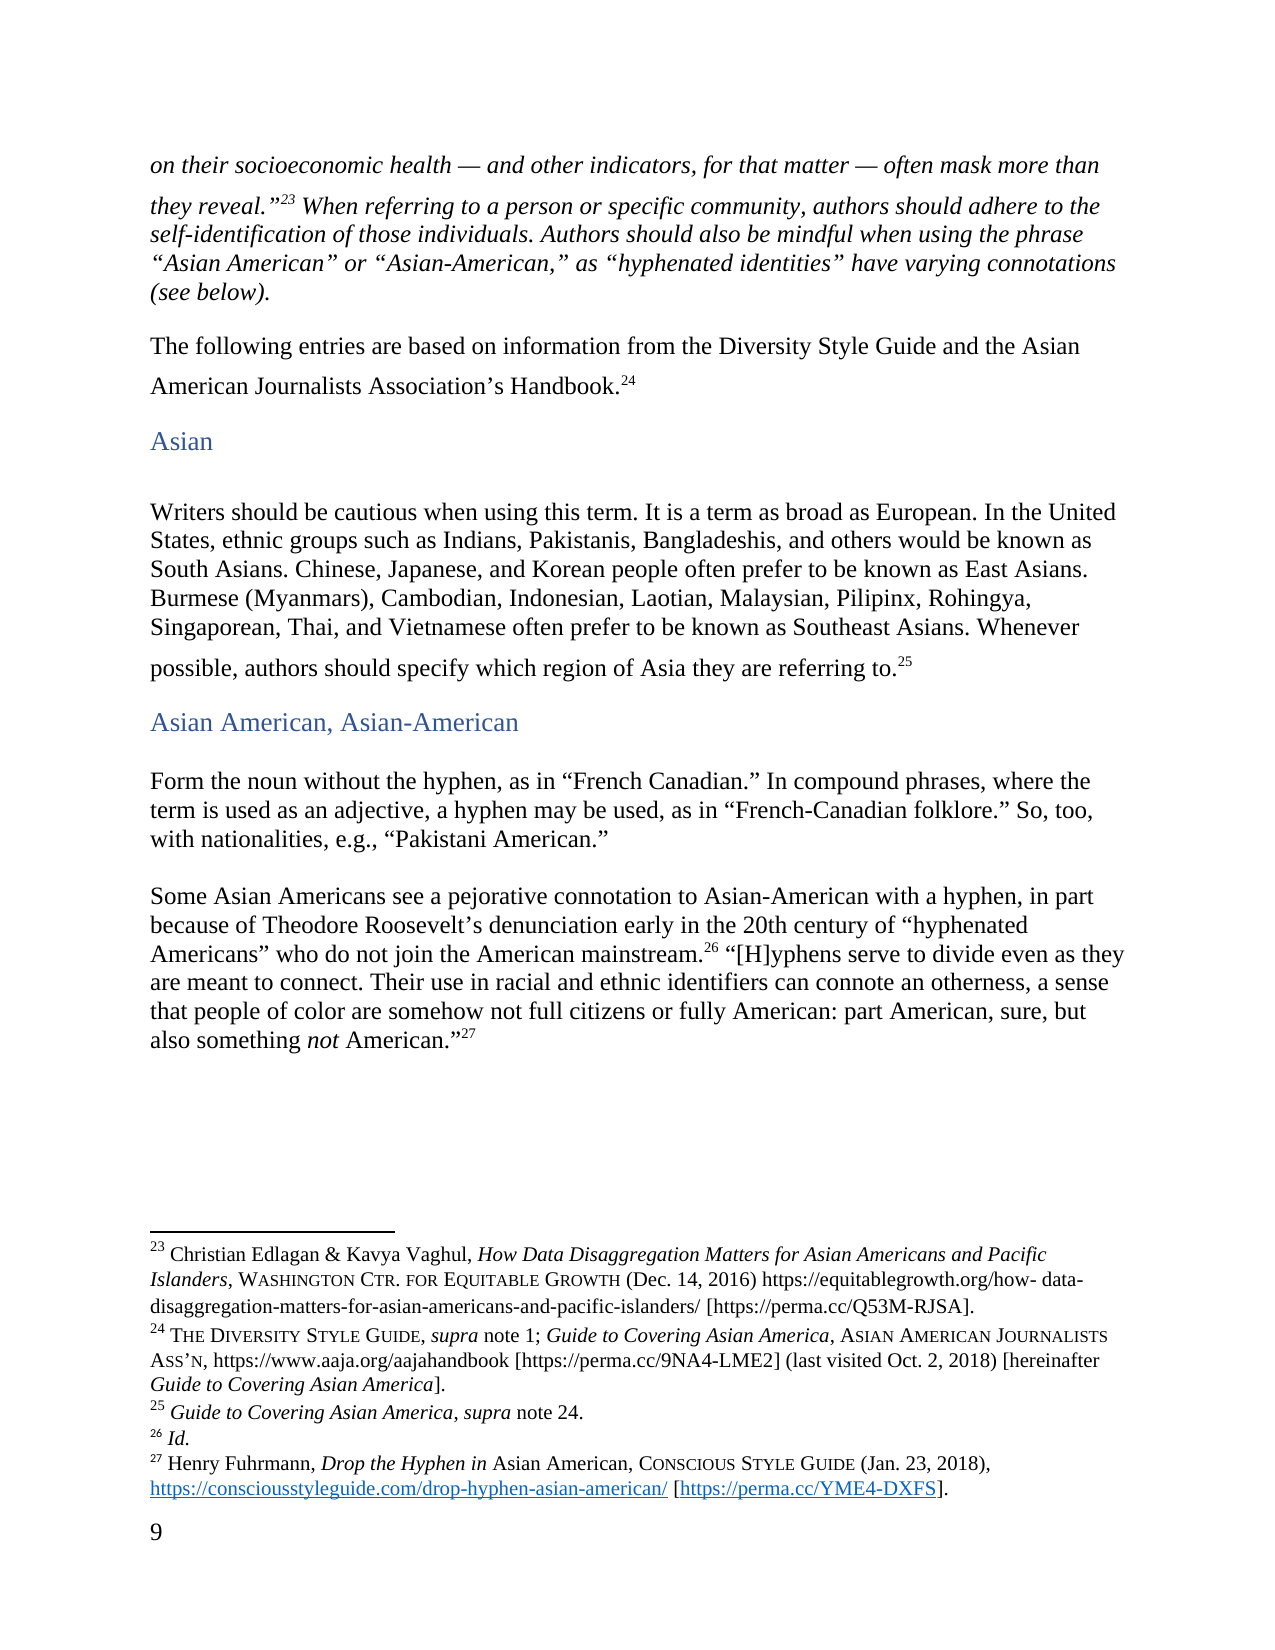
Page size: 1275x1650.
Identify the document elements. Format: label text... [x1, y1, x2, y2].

text Writers should be cautious when using this term. It is a term as broad as European. In the United States, ethnic groups such as Indians, Pakistanis, Bangladeshis, and others would be known as South Asians. Chinese, Japanese, and Korean people often prefer to be known as East Asians. Burmese (Myanmars), Cambodian, Indonesian, Laotian, Malaysian, Pilipinx, Rohingya, Singaporean, Thai, and Vietnamese often prefer to be known as Southeast Asians. Whenever possible, authors should specify which region of Asia they are referring to. [150, 497, 1125, 681]
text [150, 150, 1125, 306]
text Some Asian Americans see a pejorative connotation to Asian-American with a hyphen, in part because of Theodore Roosevelt’s denunciation early in the 20th century of “hyphenated Americans” who do not join the American mainstream. “[H]yphens serve to divide even as they are meant to connect. Their use in racial and ethnic identifiers can connote an otherness, a sense that people of color are somehow not full citizens or fully American: part American, sure, but also something not American.” [150, 881, 1125, 1054]
text The following entries are based on information from the Diversity Style Guide and the Asian American Journalists Association’s Handbook. [150, 331, 1125, 400]
subtitle Asian [150, 425, 1125, 468]
subtitle Asian American, Asian-American [150, 706, 1125, 737]
text Form the noun without the hyphen, as in “French Canadian.” In compound phrases, where the term is used as an adjective, a hyphen may be used, as in “French-Canadian folklore.” So, too, with nationalities, e.g., “Pakistani American.” [150, 766, 1125, 852]
